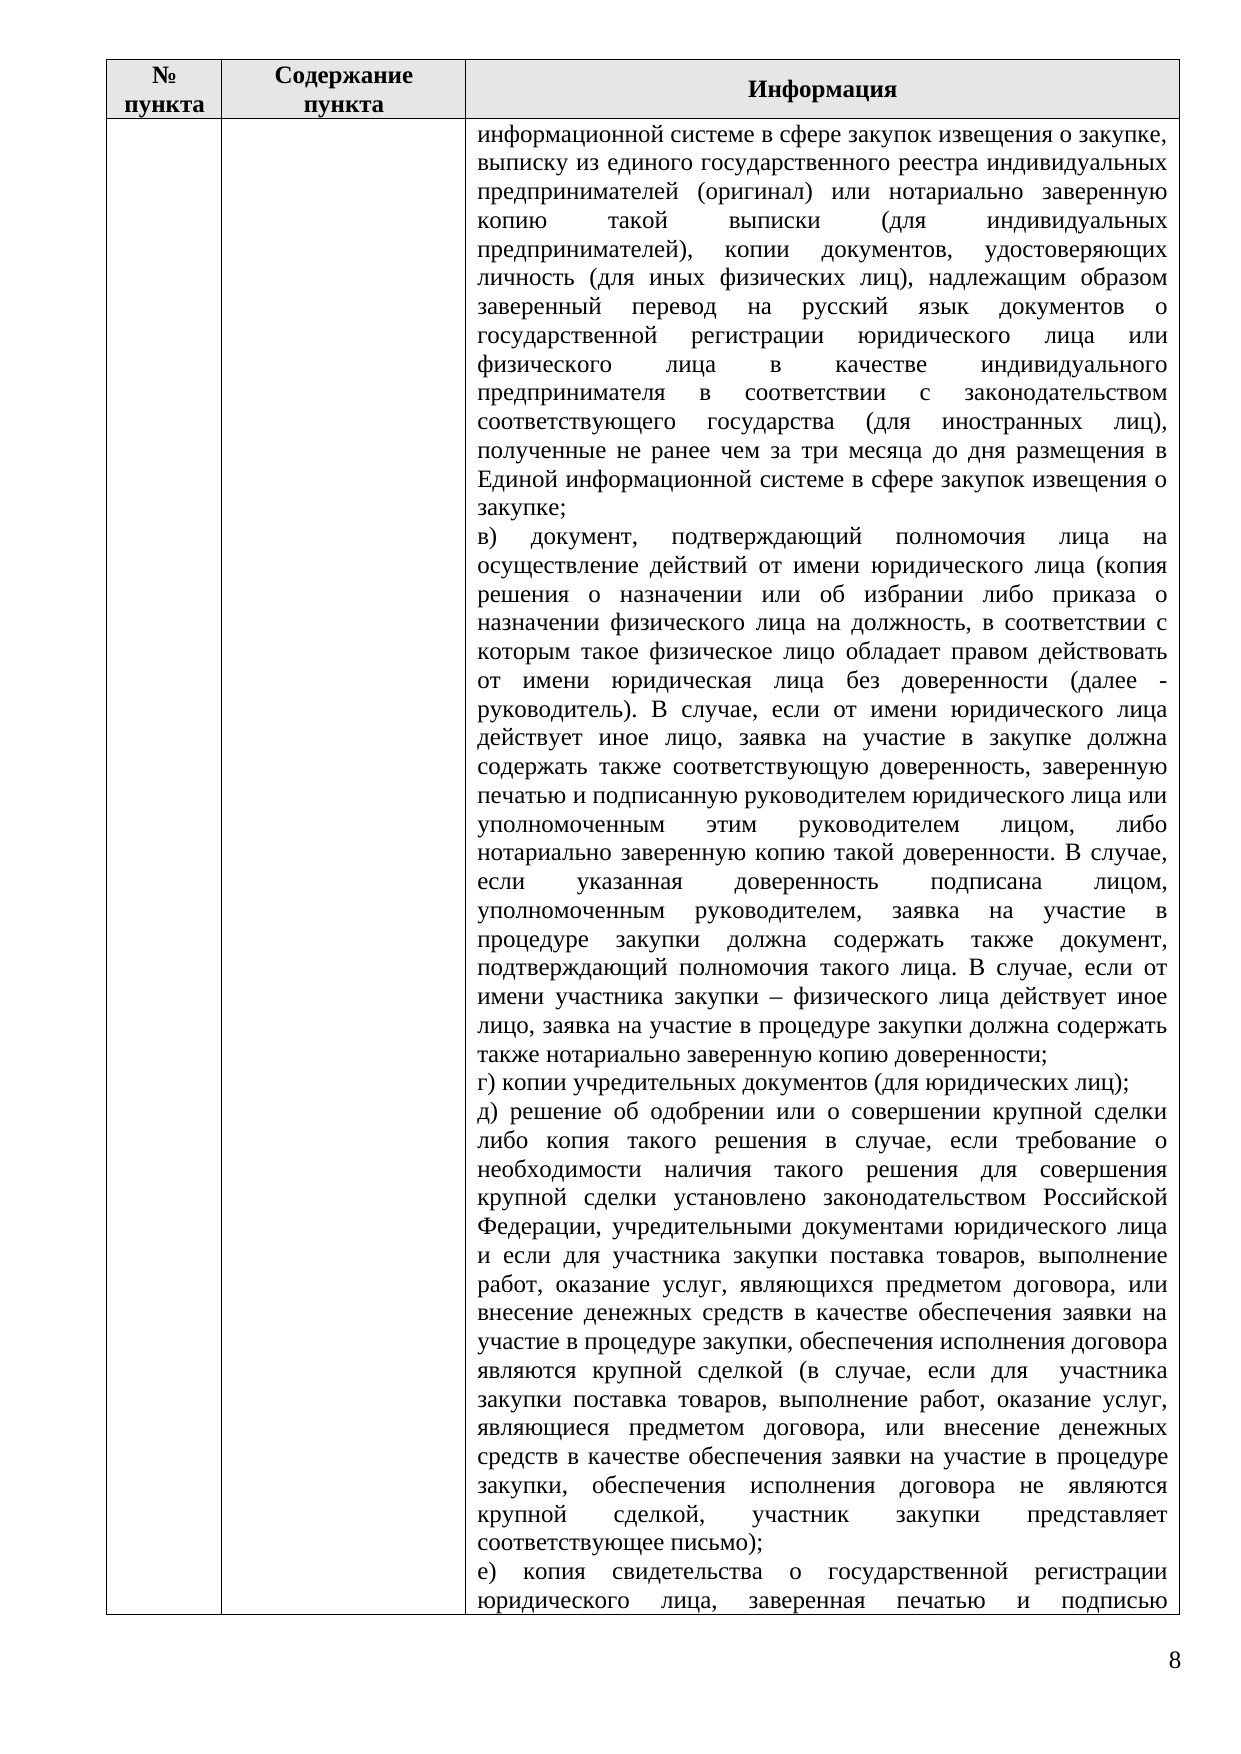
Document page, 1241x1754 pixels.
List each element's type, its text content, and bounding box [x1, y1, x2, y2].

table_header № пункта [107, 60, 221, 118]
table_header Содержание пункта [222, 60, 465, 118]
table_header Информация [466, 60, 1179, 118]
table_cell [466, 119, 1179, 1614]
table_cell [222, 119, 465, 1614]
table_cell [107, 119, 221, 1614]
